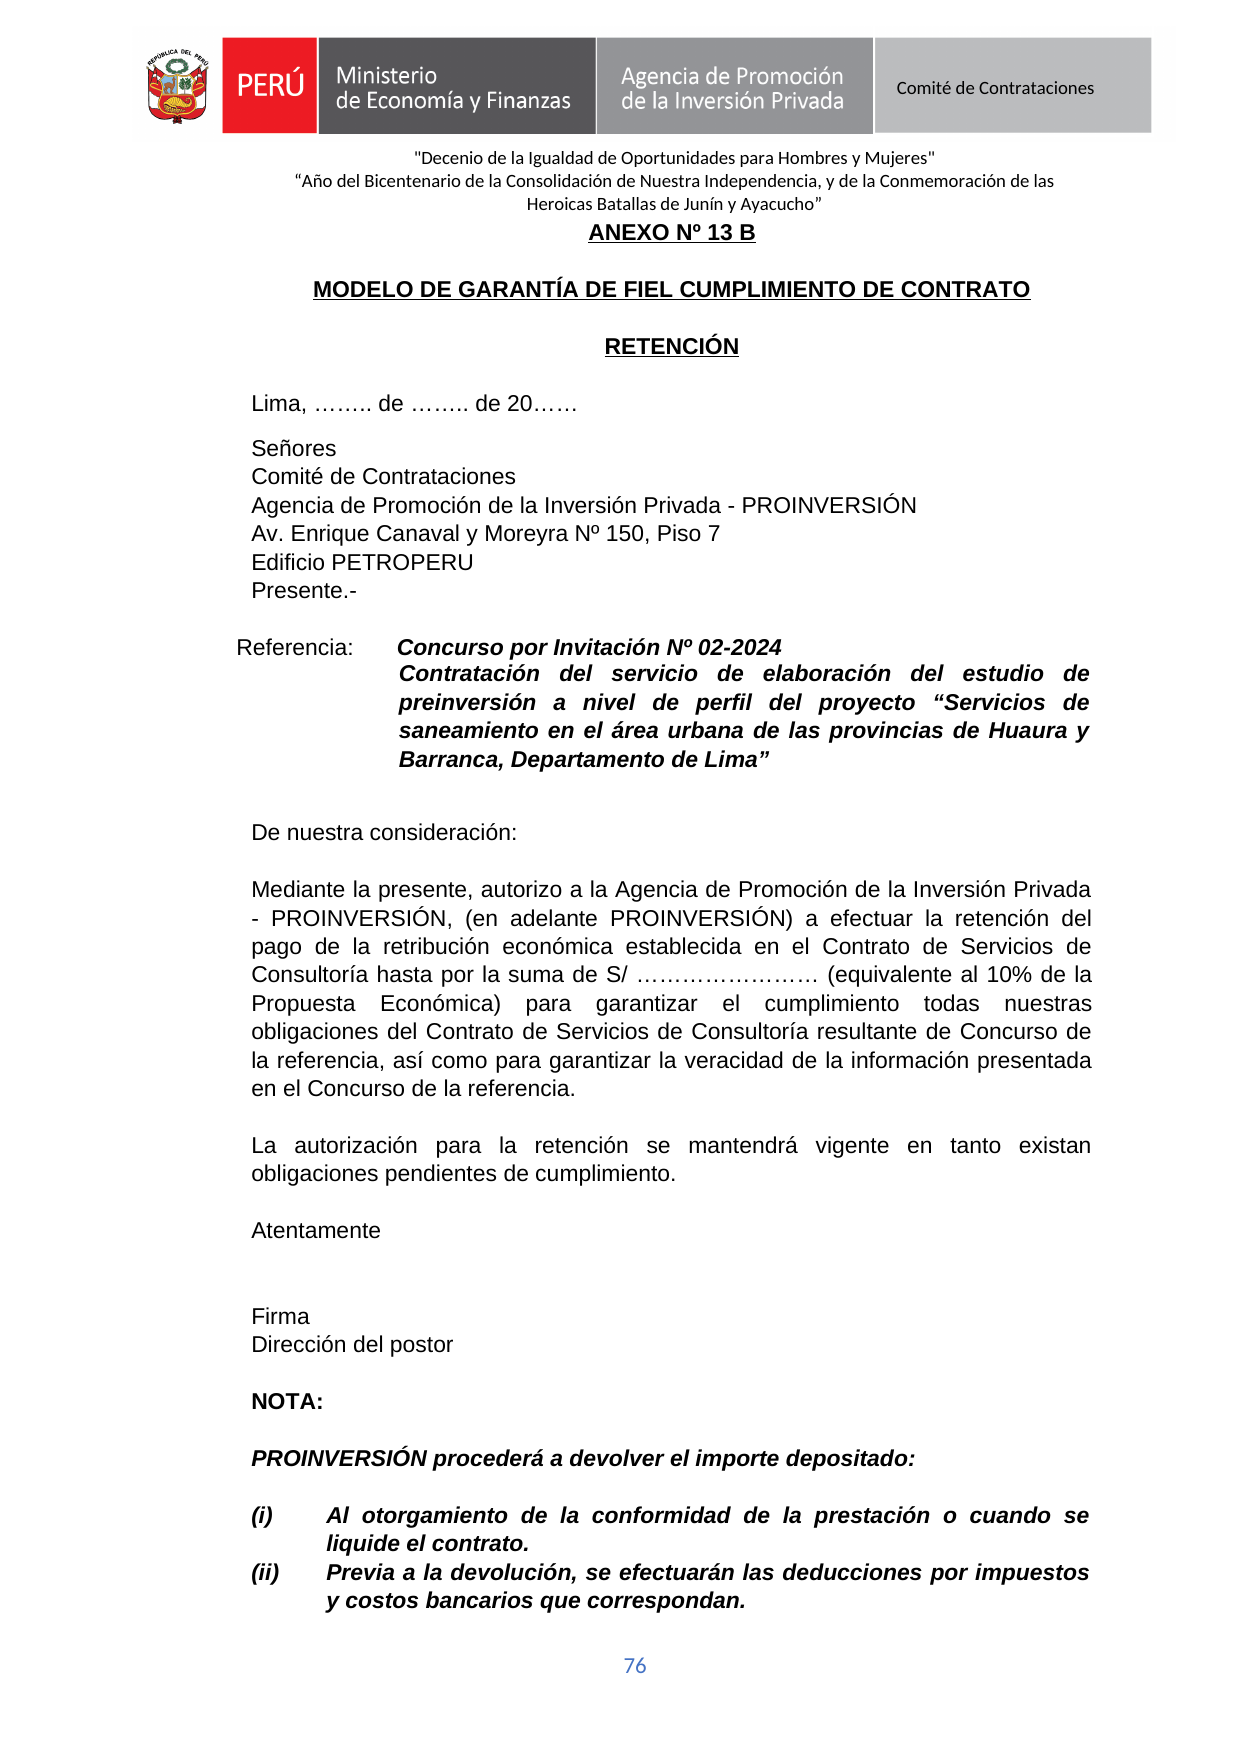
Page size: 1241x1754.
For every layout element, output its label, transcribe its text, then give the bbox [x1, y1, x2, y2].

text PROINVERSIÓN procederá a devolver el importe depositado: [251, 1445, 1092, 1471]
text Dirección del postor [251, 1331, 1092, 1357]
text Lima, …….. de …….. de 20…… [251, 390, 1092, 416]
text Av. Enrique Canaval y Moreyra Nº 150, Piso 7 [251, 520, 1092, 547]
picture [875, 26, 1152, 135]
text Contratación del servicio de elaboración del estudio de preinversión a nivel de perfil del proyecto “Servicios de saneamiento en el área urbana de las provincias de Huaura y Barranca, Departamento de Lima” [399, 660, 1092, 772]
picture [132, 26, 1177, 142]
text De nuestra consideración: [251, 819, 1092, 846]
text Comité de Contrataciones [251, 463, 1092, 490]
text Firma [251, 1303, 1092, 1329]
text Agencia de Promoción de la Inversión Privada - PROINVERSIÓN [251, 492, 1092, 518]
text Atentamente [251, 1217, 1092, 1244]
list Al otorgamiento de la conformidad de la prestación o cuando se liquide el contrato. [251, 1502, 1092, 1556]
text La autorización para la retención se mantendrá vigente en tanto existan obligaciones pendientes de cumplimiento. [251, 1132, 1092, 1187]
text RETENCIÓN [251, 333, 1092, 359]
text Referencia: Concurso por Invitación Nº 02-2024 [236, 634, 1092, 660]
text Presente.- [251, 577, 1092, 603]
text NOTA: [251, 1388, 1092, 1414]
text ANEXO Nº 13 B [251, 219, 1092, 246]
text Señores [251, 435, 1092, 461]
text Mediante la presente, autorizo a la Agencia de Promoción de la Inversión Privada - PROINVERSIÓN, (en adelante PROINVERSIÓN) a efectuar la retención del pago de la retribución económica establecida en el Contrato de Servicios de Consultoría hasta por la suma de S/ …………………… (equivalente al 10% de la Propuesta Económica) para garantizar el cumplimiento todas nuestras obligaciones del Contrato de Servicios de Consultoría resultante de Concurso de la referencia, así como para garantizar la veracidad de la información presentada en el Concurso de la referencia. [251, 876, 1092, 1101]
text MODELO DE GARANTÍA DE FIEL CUMPLIMIENTO DE CONTRATO [251, 276, 1092, 302]
text Edificio PETROPERU [251, 549, 1092, 575]
list Previa a la devolución, se efectuarán las deducciones por impuestos y costos bancarios que correspondan. [251, 1558, 1092, 1613]
